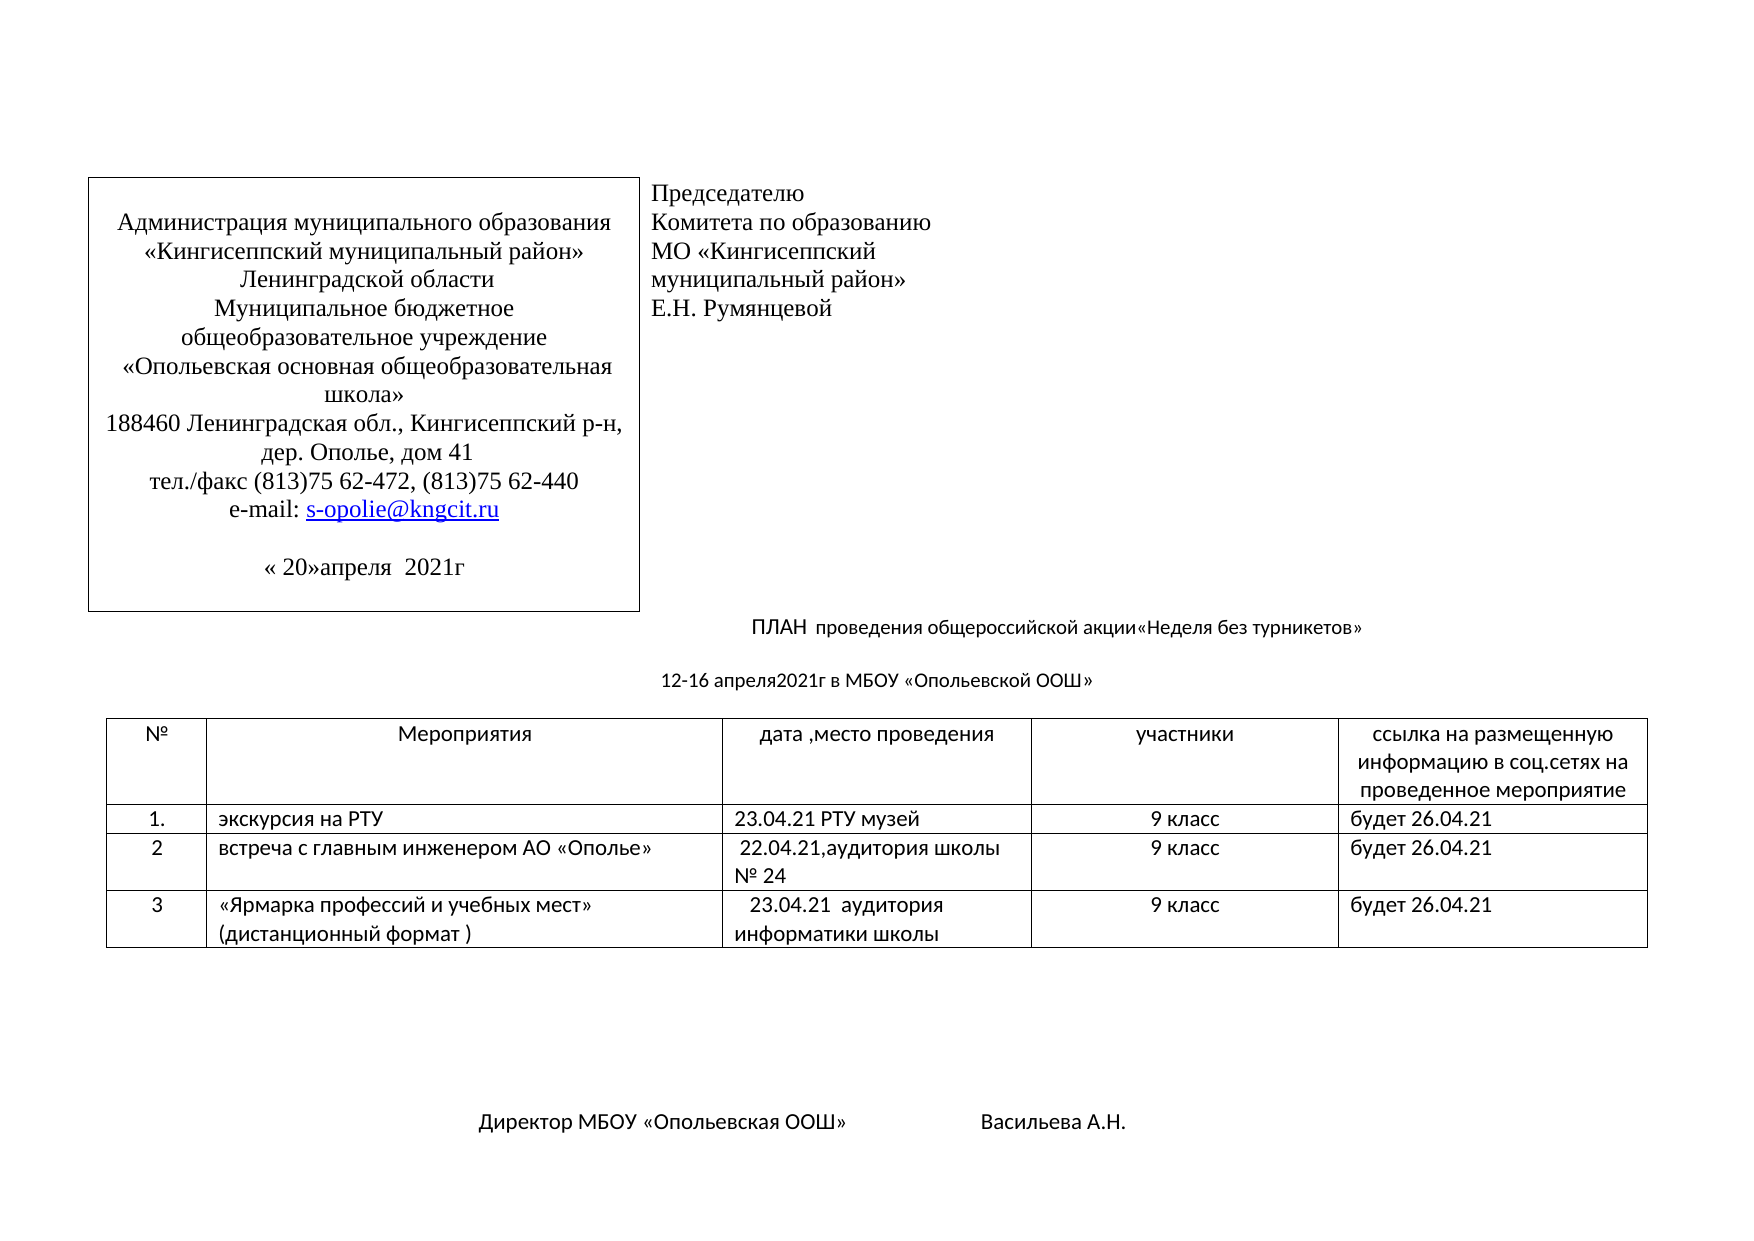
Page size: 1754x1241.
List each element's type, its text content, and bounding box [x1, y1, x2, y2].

table_header Председателю Комитета по образованию МО «Кингисеппский муниципальный район» Е.Н. Румянцевой [640, 177, 1112, 611]
table_header дата ,место проведения [723, 719, 1031, 803]
table_cell 9 класс [1032, 891, 1338, 947]
table_cell будет 26.04.21 [1339, 834, 1647, 889]
table_header Мероприятия [207, 719, 722, 803]
table_cell 23.04.21 аудитория информатики школы [723, 891, 1031, 947]
table_cell 9 класс [1032, 834, 1338, 889]
table_cell 9 класс [1032, 805, 1338, 832]
table_cell будет 26.04.21 [1339, 805, 1647, 832]
table_header участники [1032, 719, 1338, 803]
text 12-16 апреля2021г в МБОУ «Опольевской ООШ» [118, 665, 1636, 693]
text Директор МБОУ «Опольевская ООШ» Васильева А.Н. [118, 1107, 1636, 1135]
table_cell 23.04.21 РТУ музей [723, 805, 1031, 832]
table_cell будет 26.04.21 [1339, 891, 1647, 947]
table_cell встреча с главным инженером АО «Ополье» [207, 834, 722, 889]
table_header Администрация муниципального образования «Кингисеппский муниципальный район» Ленинградской области Муниципальное бюджетное общеобразовательное учреждение «Опольевская основная общеобразовательная школа» 188460 Ленинградская обл., Кингисеппский р-н, дер. Ополье, дом 41 тел./факс (813)75 62-472, (813)75 62-440 e-mail: s-opolie@kngcit.ru « 20»апреля 2021г [89, 178, 639, 611]
table_cell «Ярмарка профессий и учебных мест» (дистанционный формат ) [207, 891, 722, 947]
table_cell 2 [107, 834, 206, 889]
table_cell 3 [107, 891, 206, 947]
table_header № [107, 719, 206, 803]
text ПЛАН проведения общероссийской акции«Неделя без турникетов» [118, 612, 1636, 640]
table_cell 1. [107, 805, 206, 832]
table_cell 22.04.21,аудитория школы № 24 [723, 834, 1031, 889]
table_cell экскурсия на РТУ [207, 805, 722, 832]
table_header ссылка на размещенную информацию в соц.сетях на проведенное мероприятие [1339, 719, 1647, 803]
